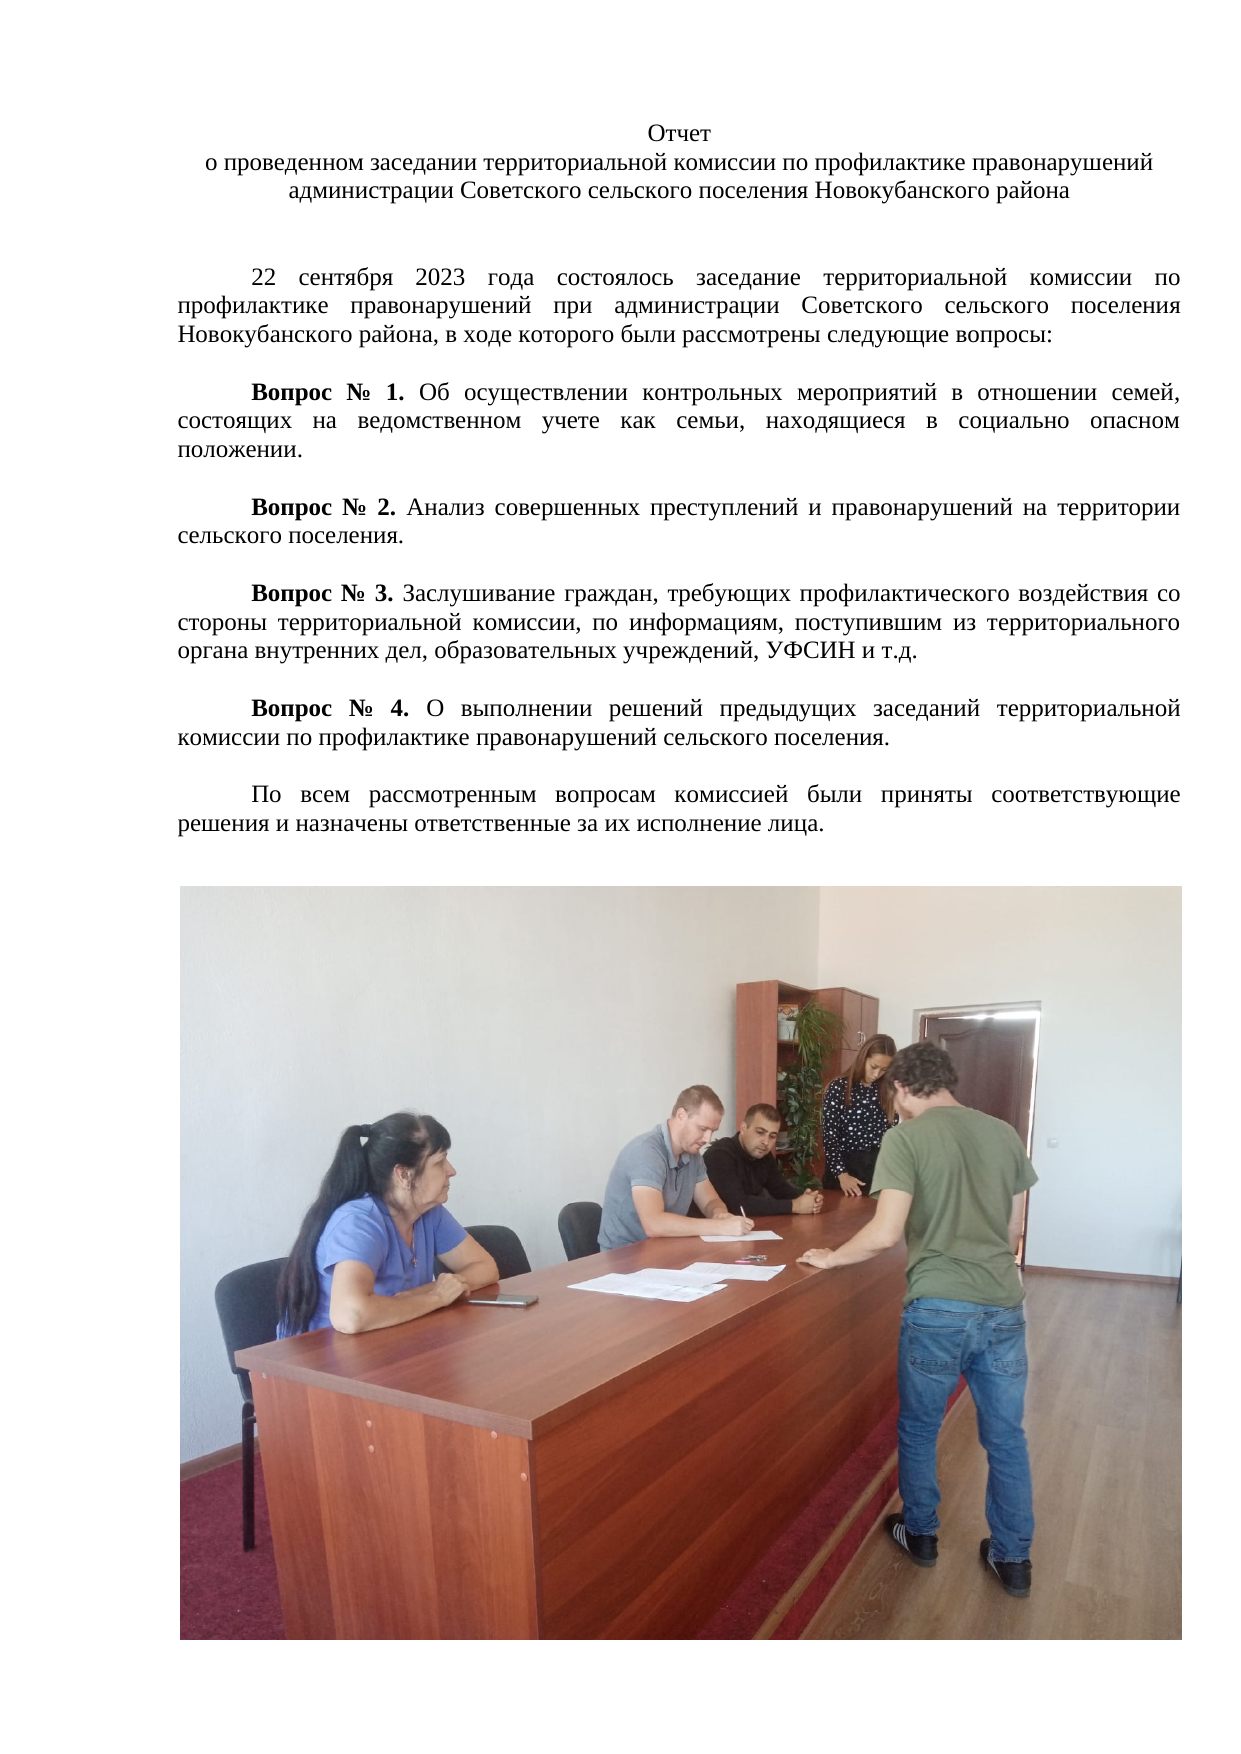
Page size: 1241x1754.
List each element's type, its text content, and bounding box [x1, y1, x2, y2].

text Вопрос № 1. Об осуществлении контрольных мероприятий в отношении семей, состоящих на ведомственном учете как семьи, находящиеся в социально опасном положении. [177, 377, 1181, 463]
text 22 сентября 2023 года состоялось заседание территориальной комиссии по профилактике правонарушений при администрации Советского сельского поселения Новокубанского района, в ходе которого были рассмотрены следующие вопросы: [177, 262, 1181, 348]
text Вопрос № 3. Заслушивание граждан, требующих профилактического воздействия со стороны территориальной комиссии, по информациям, поступившим из территориального органа внутренних дел, образовательных учреждений, УФСИН и т.д. [177, 578, 1181, 664]
text Вопрос № 2. Анализ совершенных преступлений и правонарушений на территории сельского поселения. [177, 492, 1181, 549]
text По всем рассмотренным вопросам комиссией были приняты соответствующие решения и назначены ответственные за их исполнение лица. [177, 779, 1181, 837]
text Вопрос № 4. О выполнении решений предыдущих заседаний территориальной комиссии по профилактике правонарушений сельского поселения. [177, 693, 1181, 751]
text администрации Советского сельского поселения Новокубанского района [177, 176, 1181, 204]
picture [180, 886, 1182, 1640]
text Отчет [177, 118, 1181, 147]
text о проведенном заседании территориальной комиссии по профилактике правонарушений [177, 147, 1181, 176]
